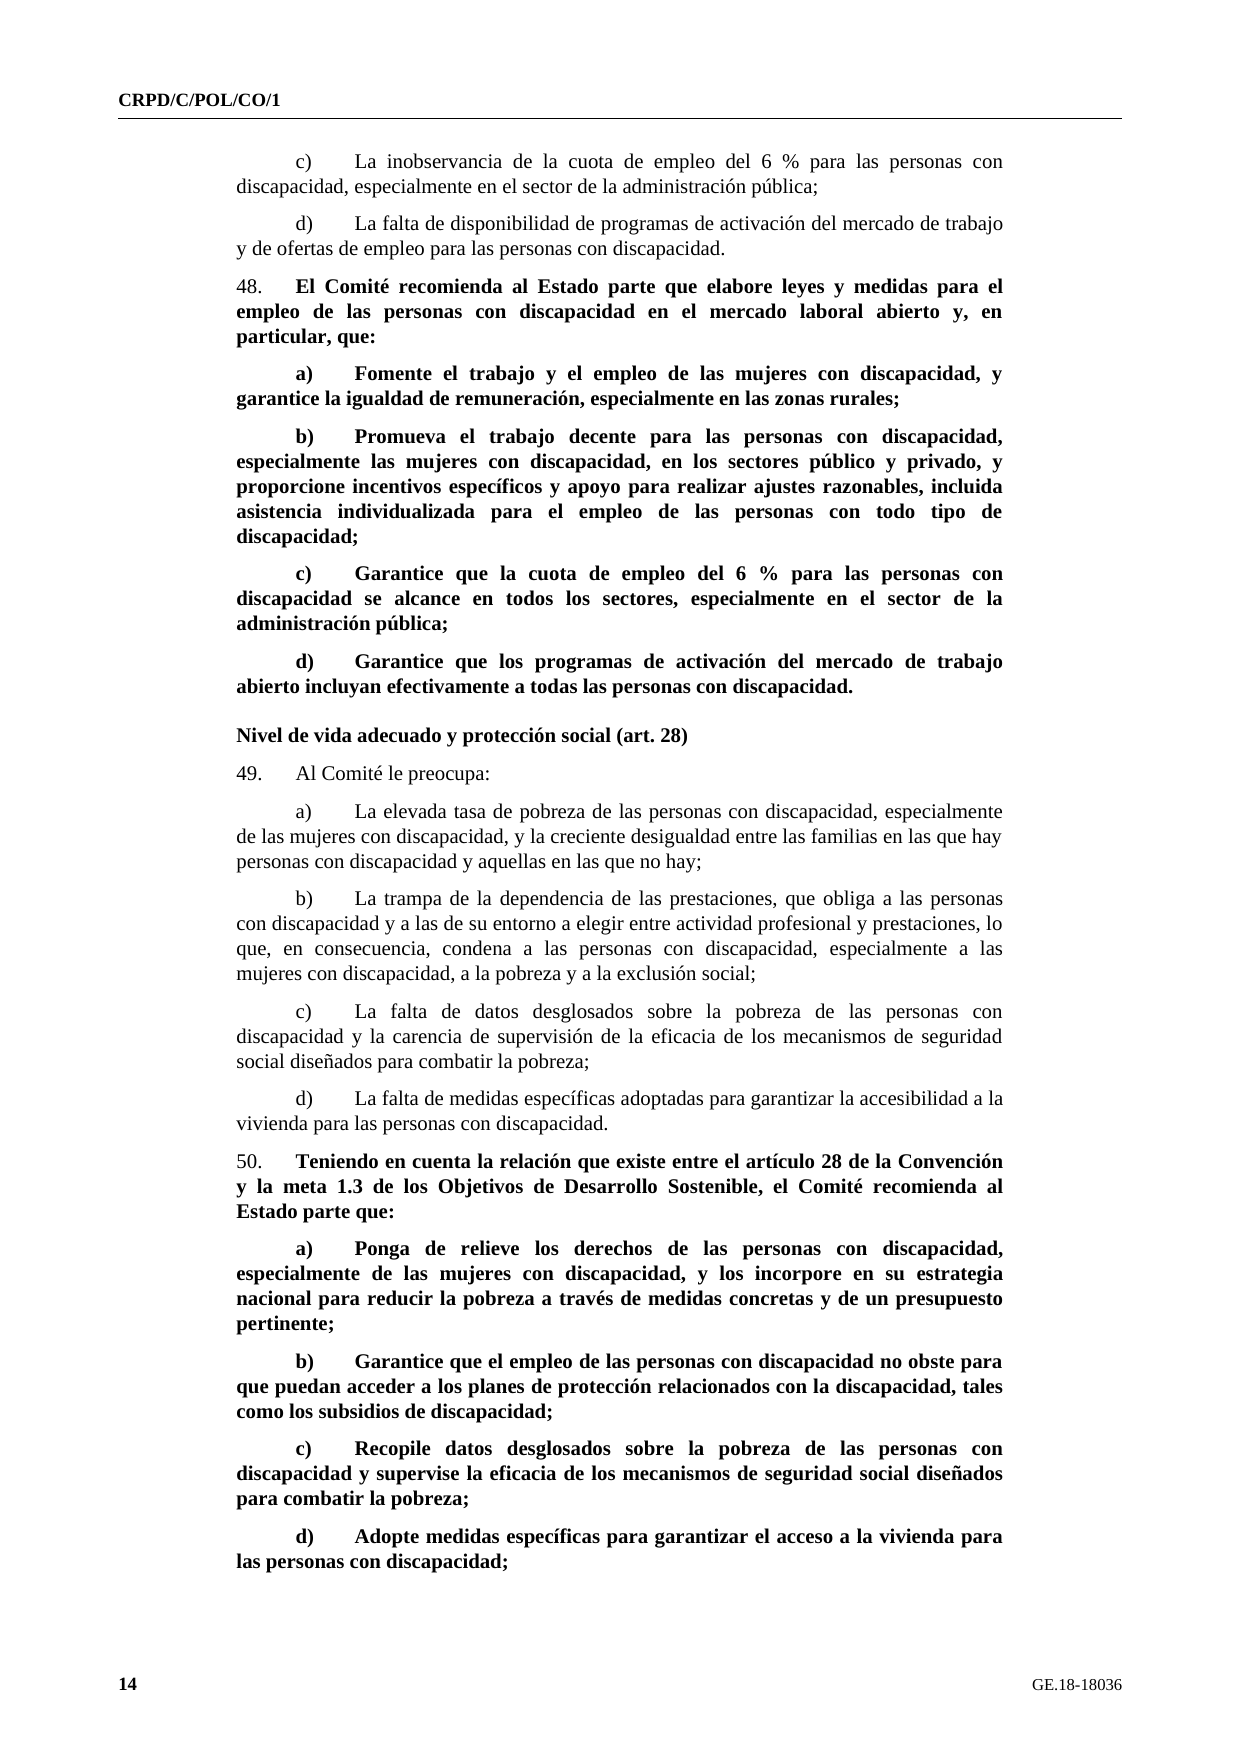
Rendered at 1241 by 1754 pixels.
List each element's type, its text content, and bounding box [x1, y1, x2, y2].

text d) La falta de medidas específicas adoptadas para garantizar la accesibilidad a la vivienda para las personas con discapacidad. [236, 1085, 1004, 1135]
text c) La falta de datos desglosados sobre la pobreza de las personas con discapacidad y la carencia de supervisión de la eficacia de los mecanismos de seguridad social diseñados para combatir la pobreza; [236, 998, 1004, 1073]
text a) Fomente el trabajo y el empleo de las mujeres con discapacidad, y garantice la igualdad de remuneración, especialmente en las zonas rurales; [236, 360, 1004, 410]
text c) Recopile datos desglosados sobre la pobreza de las personas con discapacidad y supervise la eficacia de los mecanismos de seguridad social diseñados para combatir la pobreza; [236, 1435, 1004, 1510]
text a) Ponga de relieve los derechos de las personas con discapacidad, especialmente de las mujeres con discapacidad, y los incorpore en su estrategia nacional para reducir la pobreza a través de medidas concretas y de un presupuesto pertinente; [236, 1235, 1004, 1335]
text d) La falta de disponibilidad de programas de activación del mercado de trabajo y de ofertas de empleo para las personas con discapacidad. [236, 210, 1004, 260]
text c) La inobservancia de la cuota de empleo del 6 % para las personas con discapacidad, especialmente en el sector de la administración pública; [236, 148, 1004, 198]
text b) Garantice que el empleo de las personas con discapacidad no obste para que puedan acceder a los planes de protección relacionados con la discapacidad, tales como los subsidios de discapacidad; [236, 1348, 1004, 1423]
text d) Garantice que los programas de activación del mercado de trabajo abierto incluyan efectivamente a todas las personas con discapacidad. [236, 648, 1004, 698]
text a) La elevada tasa de pobreza de las personas con discapacidad, especialmente de las mujeres con discapacidad, y la creciente desigualdad entre las familias en las que hay personas con discapacidad y aquellas en las que no hay; [236, 798, 1004, 873]
text b) Promueva el trabajo decente para las personas con discapacidad, especialmente las mujeres con discapacidad, en los sectores público y privado, y proporcione incentivos específicos y apoyo para realizar ajustes razonables, incluida asistencia individualizada para el empleo de las personas con todo tipo de discapacidad; [236, 423, 1004, 548]
text c) Garantice que la cuota de empleo del 6 % para las personas con discapacidad se alcance en todos los sectores, especialmente en el sector de la administración pública; [236, 560, 1004, 635]
text 49. Al Comité le preocupa: [236, 760, 1004, 785]
text b) La trampa de la dependencia de las prestaciones, que obliga a las personas con discapacidad y a las de su entorno a elegir entre actividad profesional y prestaciones, lo que, en consecuencia, condena a las personas con discapacidad, especialmente a las mujeres con discapacidad, a la pobreza y a la exclusión social; [236, 885, 1004, 985]
text Nivel de vida adecuado y protección social (art. 28) [118, 723, 1004, 748]
text 48. El Comité recomienda al Estado parte que elabore leyes y medidas para el empleo de las personas con discapacidad en el mercado laboral abierto y, en particular, que: [236, 273, 1004, 348]
text d) Adopte medidas específicas para garantizar el acceso a la vivienda para las personas con discapacidad; [236, 1523, 1004, 1573]
text 50. Teniendo en cuenta la relación que existe entre el artículo 28 de la Convención y la meta 1.3 de los Objetivos de Desarrollo Sostenible, el Comité recomienda al Estado parte que: [236, 1148, 1004, 1223]
